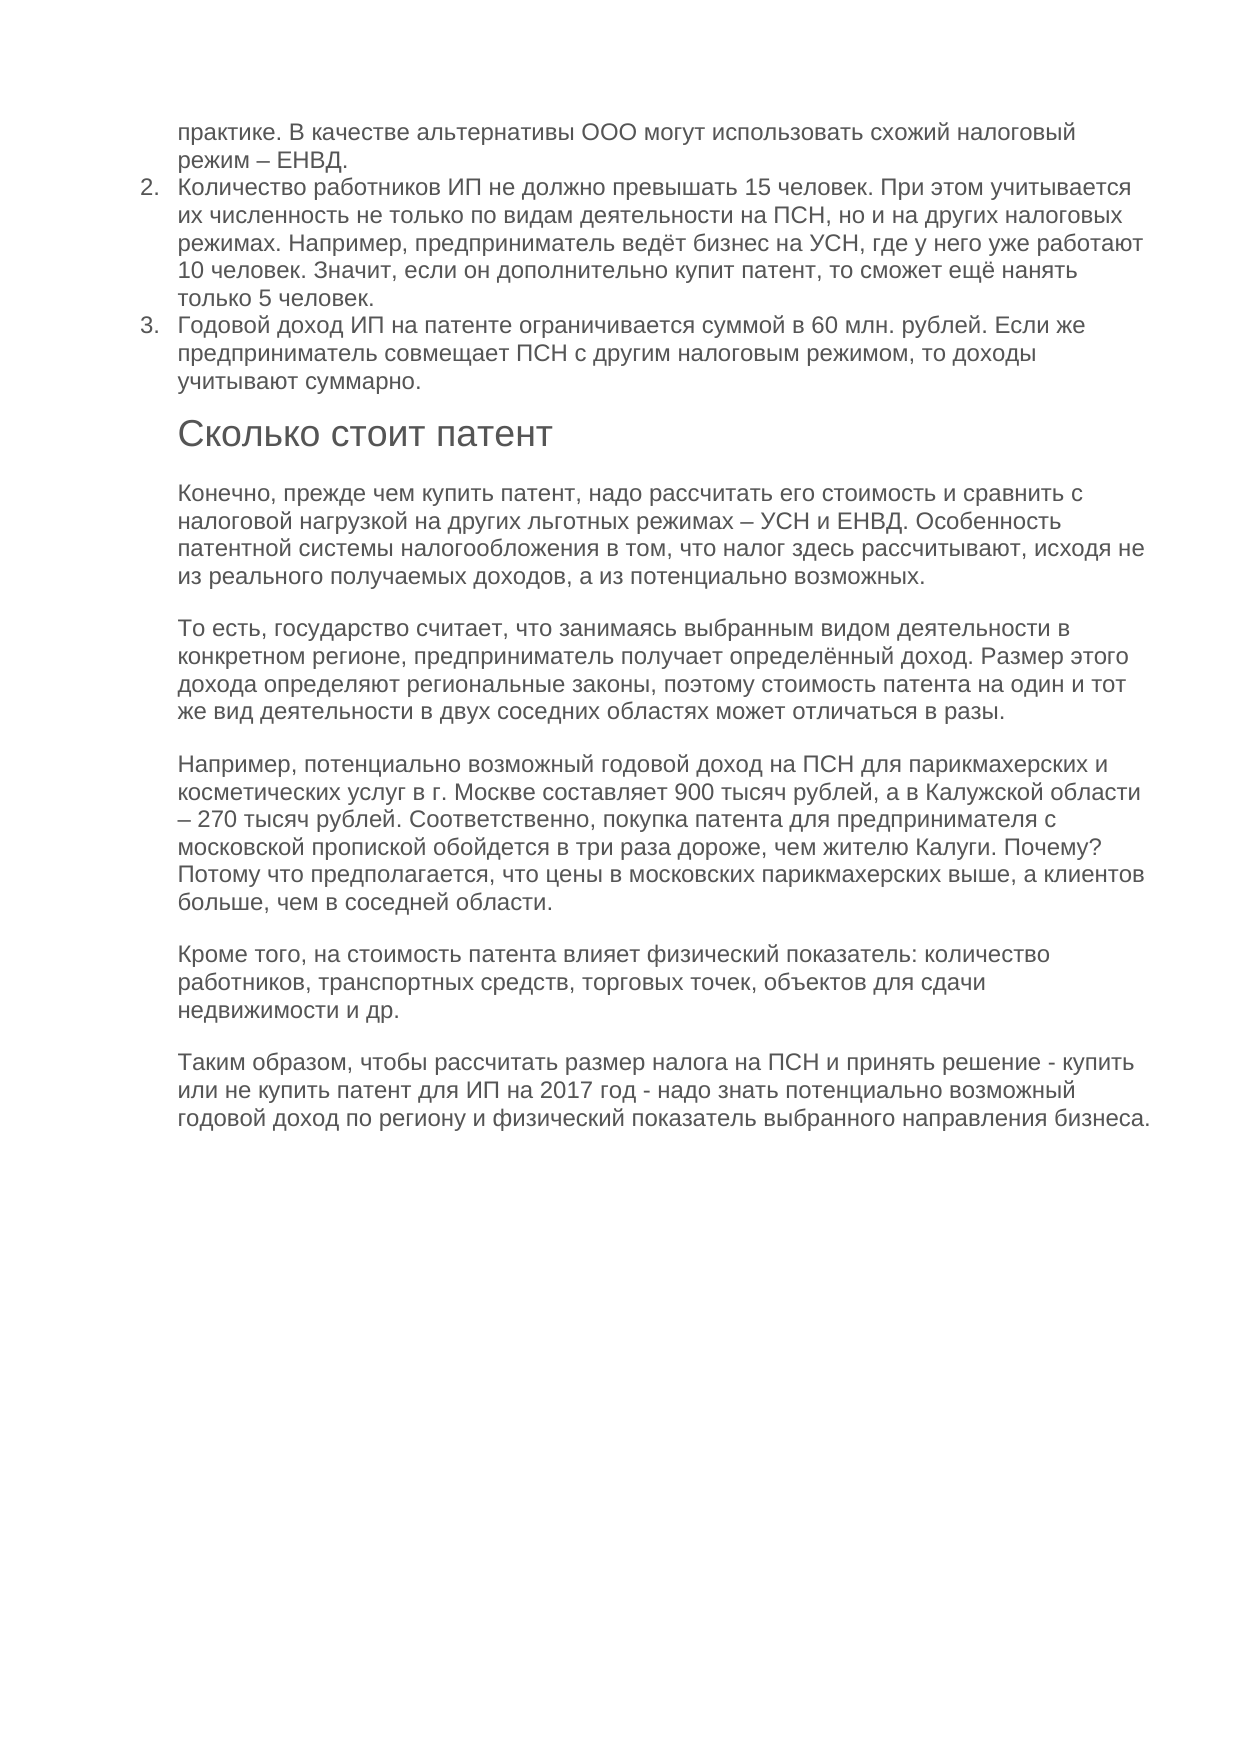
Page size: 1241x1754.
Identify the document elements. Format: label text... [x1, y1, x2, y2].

text Например, потенциально возможный годовой доход на ПСН для парикмахерских и косметических услуг в г. Москве составляет 900 тысяч рублей, а в Калужской области – 270 тысяч рублей. Соответственно, покупка патента для предпринимателя с московской пропиской обойдется в три раза дороже, чем жителю Калуги. Почему? Потому что предполагается, что цены в московских парикмахерских выше, а клиентов больше, чем в соседней области. [177, 750, 1152, 915]
text Таким образом, чтобы рассчитать размер налога на ПСН и принять решение - купить или не купить патент для ИП на 2017 год - надо знать потенциально возможный годовой доход по региону и физический показатель выбранного направления бизнеса. [177, 1048, 1152, 1131]
text Кроме того, на стоимость патента влияет физический показатель: количество работников, транспортных средств, торговых точек, объектов для сдачи недвижимости и др. [177, 940, 1152, 1023]
text То есть, государство считает, что занимаясь выбранным видом деятельности в конкретном регионе, предприниматель получает определённый доход. Размер этого дохода определяют региональные законы, поэтому стоимость патента на один и тот же вид деятельности в двух соседних областях может отличаться в разы. [177, 614, 1152, 725]
text Конечно, прежде чем купить патент, надо рассчитать его стоимость и сравнить с налоговой нагрузкой на других льготных режимах – УСН и ЕНВД. Особенность патентной системы налогообложения в том, что налог здесь рассчитывают, исходя не из реального получаемых доходов, а из потенциально возможных. [177, 479, 1152, 589]
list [140, 118, 1152, 173]
list Количество работников ИП не должно превышать 15 человек. При этом учитывается их численность не только по видам деятельности на ПСН, но и на других налоговых режимах. Например, предприниматель ведёт бизнес на УСН, где у него уже работают 10 человек. Значит, если он дополнительно купит патент, то сможет ещё нанять только 5 человек. [140, 173, 1152, 311]
list Годовой доход ИП на патенте ограничивается суммой в 60 млн. рублей. Если же предприниматель совмещает ПСН с другим налоговым режимом, то доходы учитывают суммарно. [140, 311, 1152, 394]
text Сколько стоит патент [177, 411, 1152, 454]
